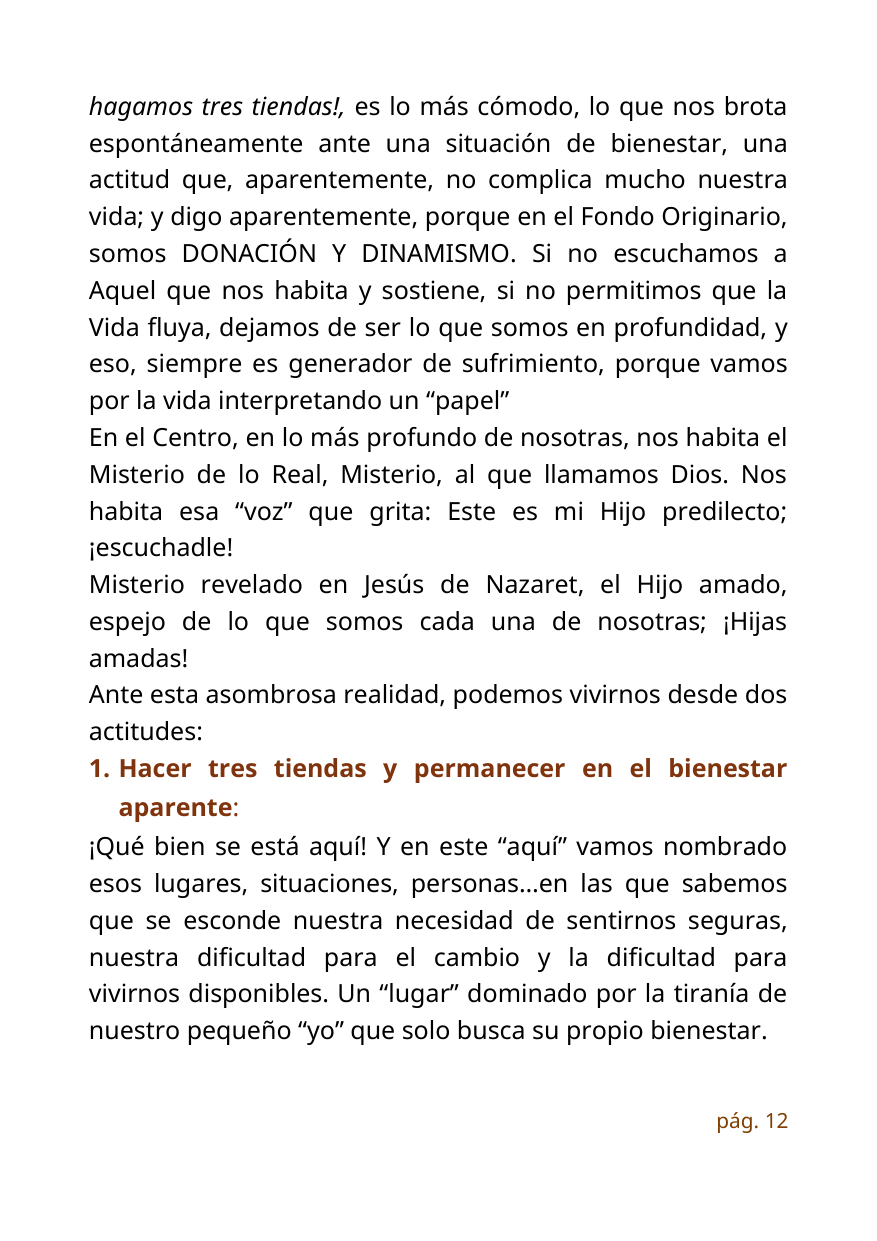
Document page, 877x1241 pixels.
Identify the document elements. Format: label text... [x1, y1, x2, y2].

list Hacer tres tiendas y permanecer en el bienestar aparente: [89, 751, 788, 824]
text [89, 89, 788, 417]
text Ante esta asombrosa realidad, podemos vivirnos desde dos actitudes: [89, 677, 788, 748]
text Misterio revelado en Jesús de Nazaret, el Hijo amado, espejo de lo que somos cada una de nosotras; ¡Hijas amadas! [89, 567, 788, 674]
text En el Centro, en lo más profundo de nosotras, nos habita el Misterio de lo Real, Misterio, al que llamamos Dios. Nos habita esa “voz” que grita: Este es mi Hijo predilecto; ¡escuchadle! [89, 419, 788, 564]
list ¡Qué bien se está aquí! Y en este “aquí” vamos nombrado esos lugares, situaciones, personas…en las que sabemos que se esconde nuestra necesidad de sentirnos seguras, nuestra dificultad para el cambio y la dificultad para vivirnos disponibles. Un “lugar” dominado por la tiranía de nuestro pequeño “yo” que solo busca su propio bienestar. [89, 829, 788, 1047]
